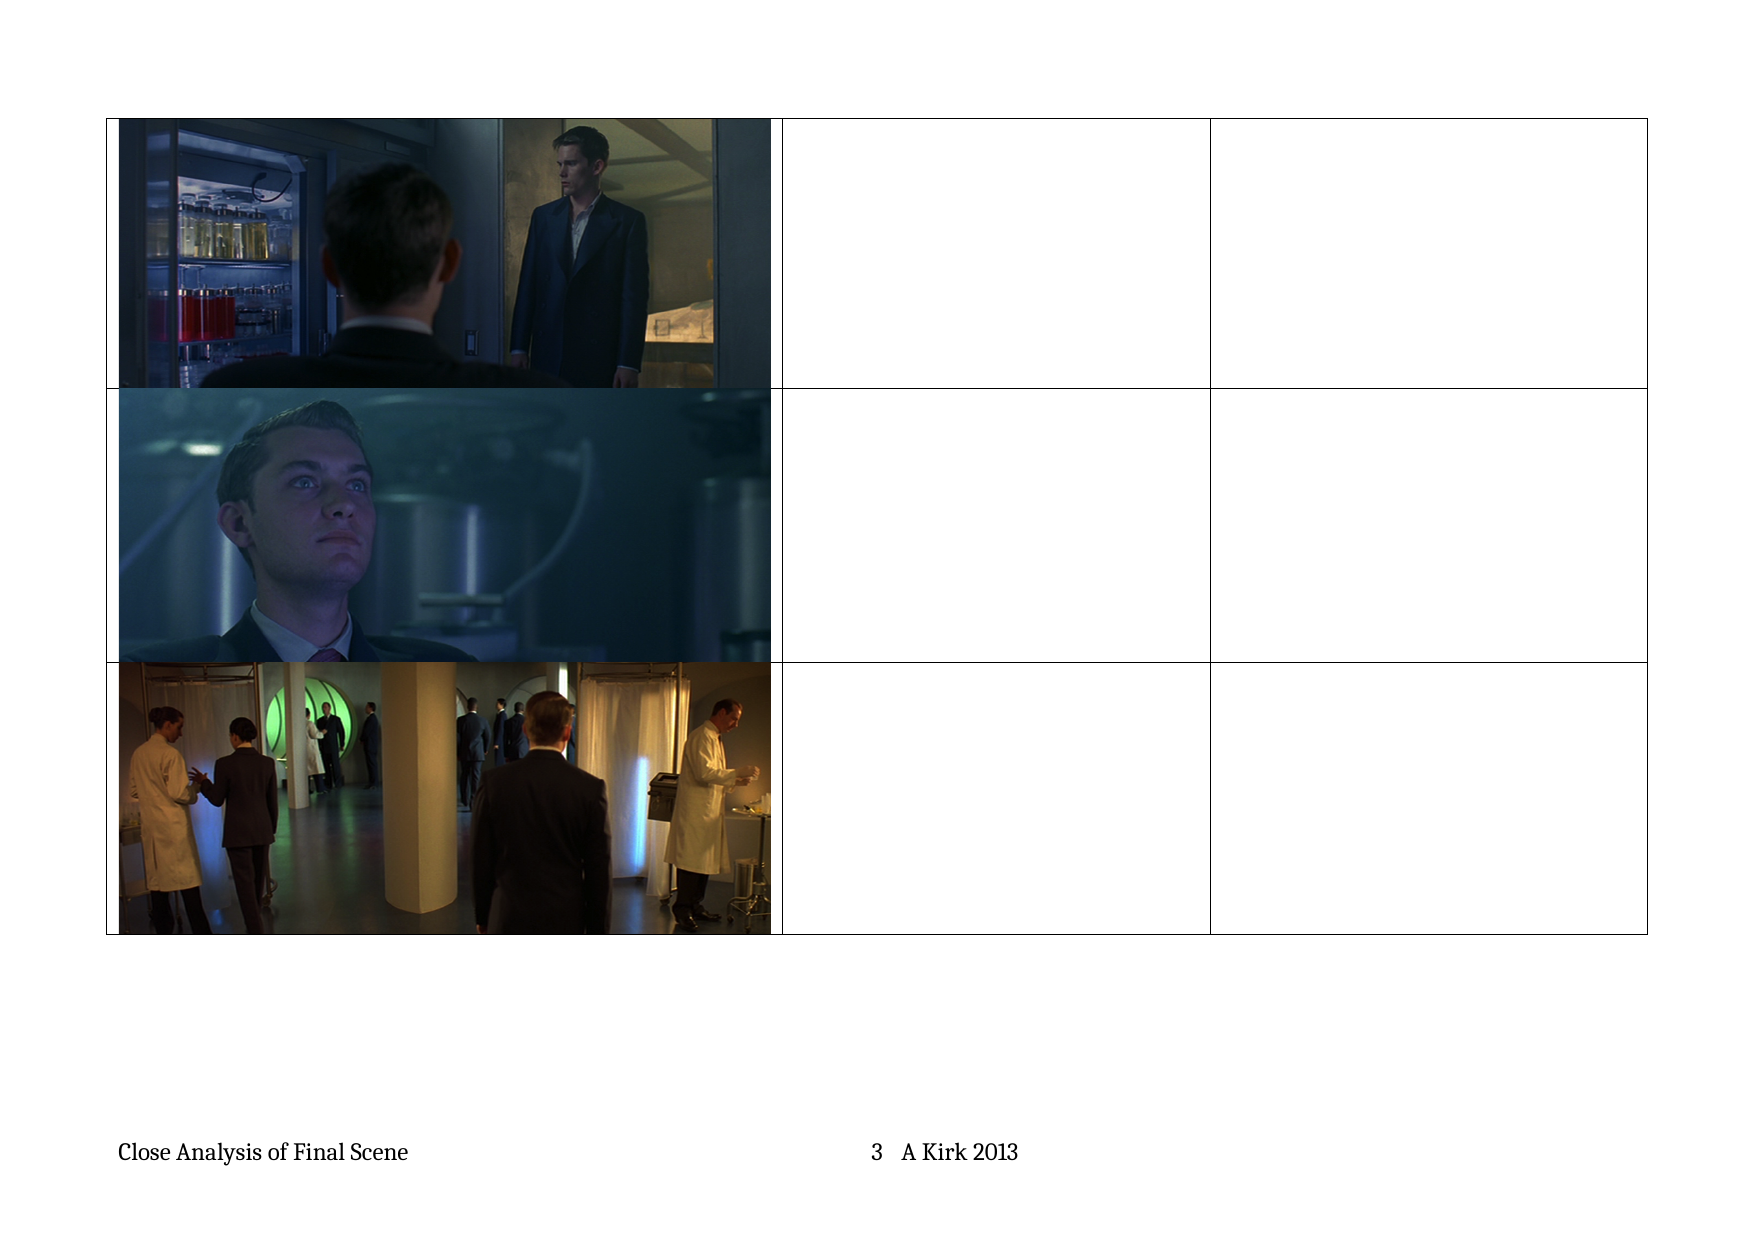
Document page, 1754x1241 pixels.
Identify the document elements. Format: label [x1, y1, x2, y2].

table_cell [1211, 389, 1647, 662]
table_cell [1211, 663, 1647, 934]
table_cell [783, 389, 1210, 662]
table_cell [771, 119, 782, 388]
table_cell [771, 663, 782, 934]
table_cell [783, 663, 1210, 934]
table_cell [783, 119, 1210, 388]
table_cell [107, 119, 118, 388]
table_cell [1211, 119, 1647, 388]
table_cell [771, 389, 782, 662]
table_cell [107, 389, 118, 662]
table_cell [107, 663, 118, 934]
picture [118, 119, 771, 934]
